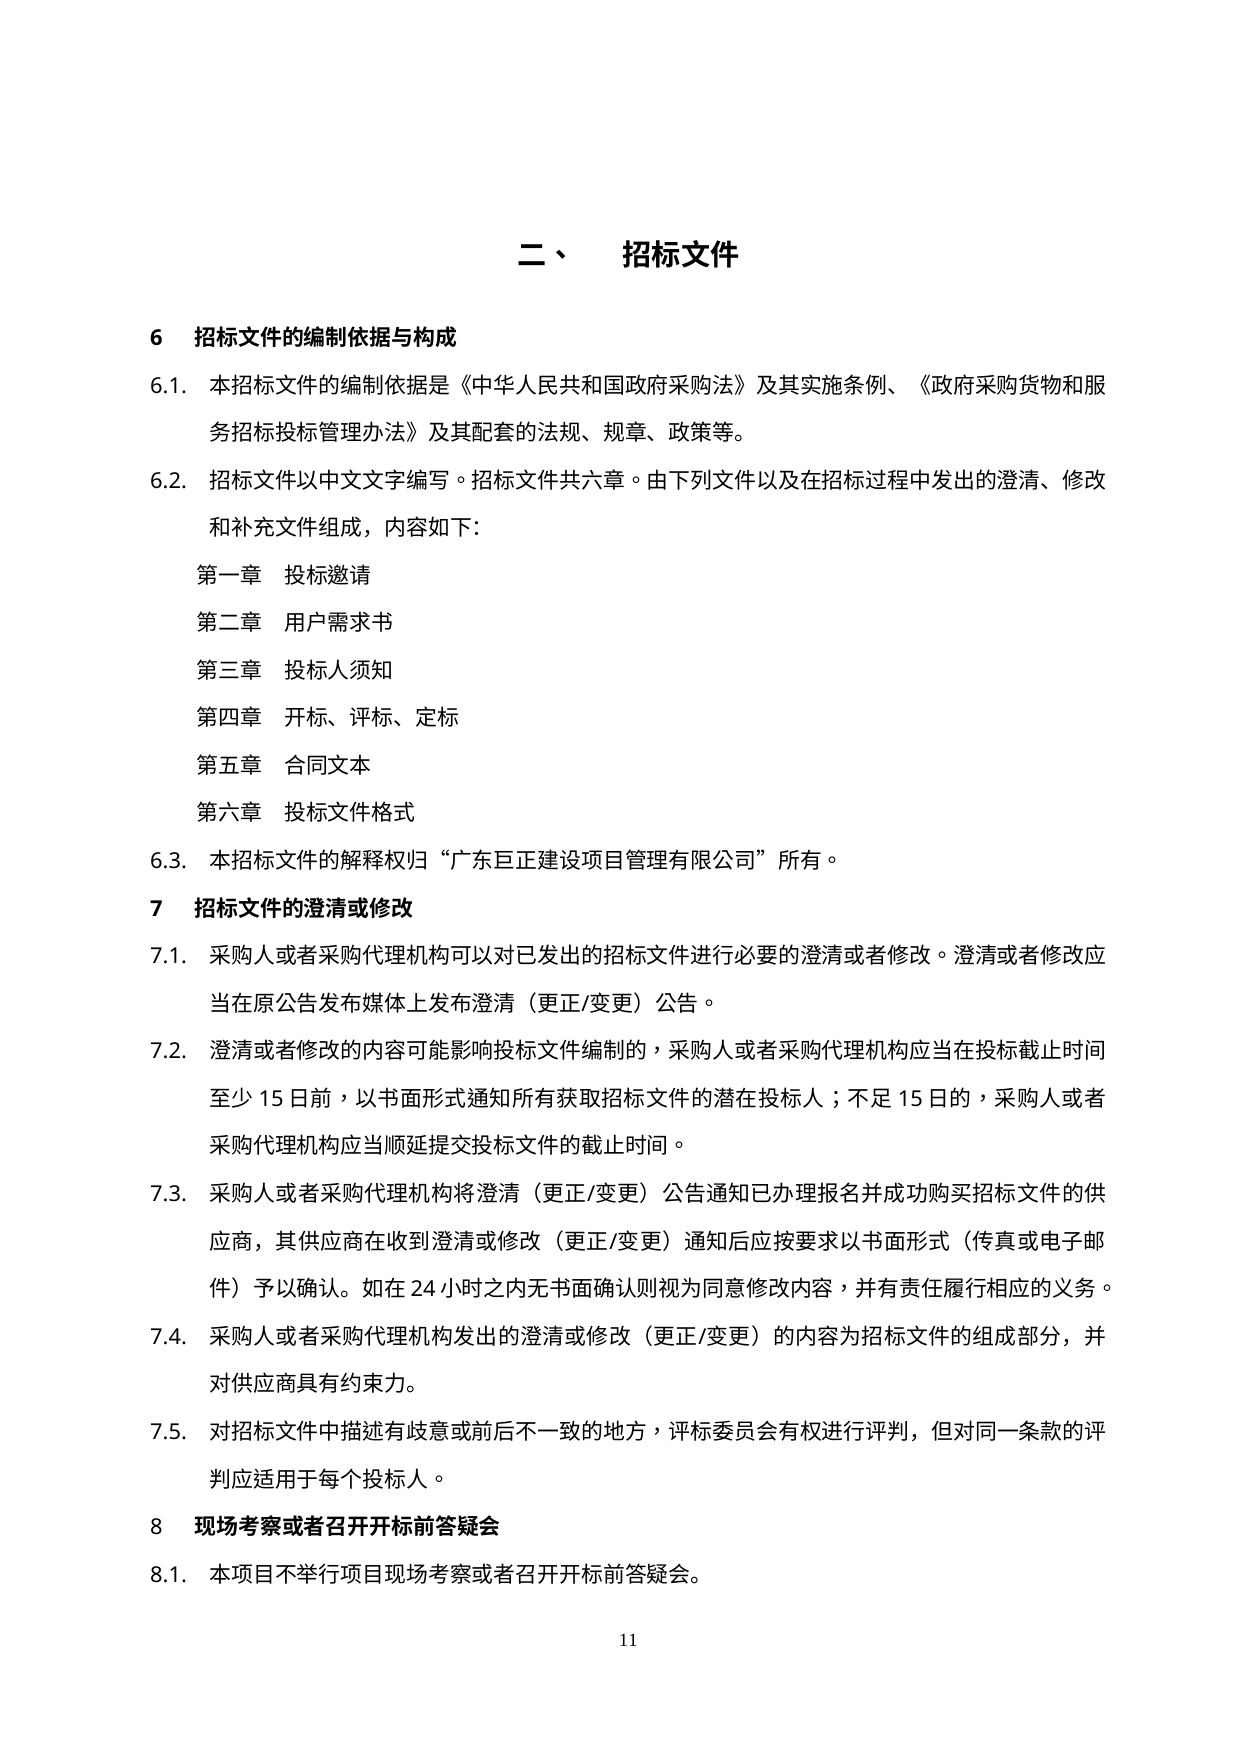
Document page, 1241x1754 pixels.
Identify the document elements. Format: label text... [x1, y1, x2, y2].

text 第五章 合同文本 [196, 748, 1106, 779]
list 招标文件以中文文字编写。招标文件共六章。由下列文件以及在招标过程中发出的澄清、修改和补充文件组成，内容如下： [150, 463, 1106, 542]
list 采购人或者采购代理机构发出的澄清或修改（更正/变更）的内容为招标文件的组成部分，并对供应商具有约束力。 [150, 1319, 1106, 1398]
list 现场考察或者召开开标前答疑会 [150, 1509, 1106, 1541]
list 采购人或者采购代理机构可以对已发出的招标文件进行必要的澄清或者修改。澄清或者修改应当在原公告发布媒体上发布澄清（更正/变更）公告。 [150, 938, 1106, 1017]
text 第四章 开标、评标、定标 [196, 700, 1106, 732]
list 本招标文件的解释权归“广东巨正建设项目管理有限公司”所有。 [150, 843, 1106, 875]
list 招标文件的澄清或修改 [150, 891, 1106, 922]
list 本项目不举行项目现场考察或者召开开标前答疑会。 [150, 1557, 1106, 1588]
text 第二章 用户需求书 [196, 605, 1106, 637]
list 招标文件的编制依据与构成 [150, 320, 1106, 352]
text 第三章 投标人须知 [196, 653, 1106, 684]
list 本招标文件的编制依据是《中华人民共和国政府采购法》及其实施条例、《政府采购货物和服务招标投标管理办法》及其配套的法规、规章、政策等。 [150, 368, 1106, 447]
list 对招标文件中描述有歧意或前后不一致的地方，评标委员会有权进行评判，但对同一条款的评判应适用于每个投标人。 [150, 1414, 1106, 1493]
list 招标文件 [150, 232, 1106, 274]
text 第一章 投标邀请 [196, 558, 1106, 589]
list 澄清或者修改的内容可能影响投标文件编制的，采购人或者采购代理机构应当在投标截止时间至少15日前，以书面形式通知所有获取招标文件的潜在投标人；不足15日的，采购人或者采购代理机构应当顺延提交投标文件的截止时间。 [150, 1033, 1106, 1160]
list 采购人或者采购代理机构将澄清（更正/变更）公告通知已办理报名并成功购买招标文件的供应商，其供应商在收到澄清或修改（更正/变更）通知后应按要求以书面形式（传真或电子邮件）予以确认。如在24小时之内无书面确认则视为同意修改内容，并有责任履行相应的义务。 [150, 1176, 1106, 1303]
text 第六章 投标文件格式 [196, 795, 1106, 827]
